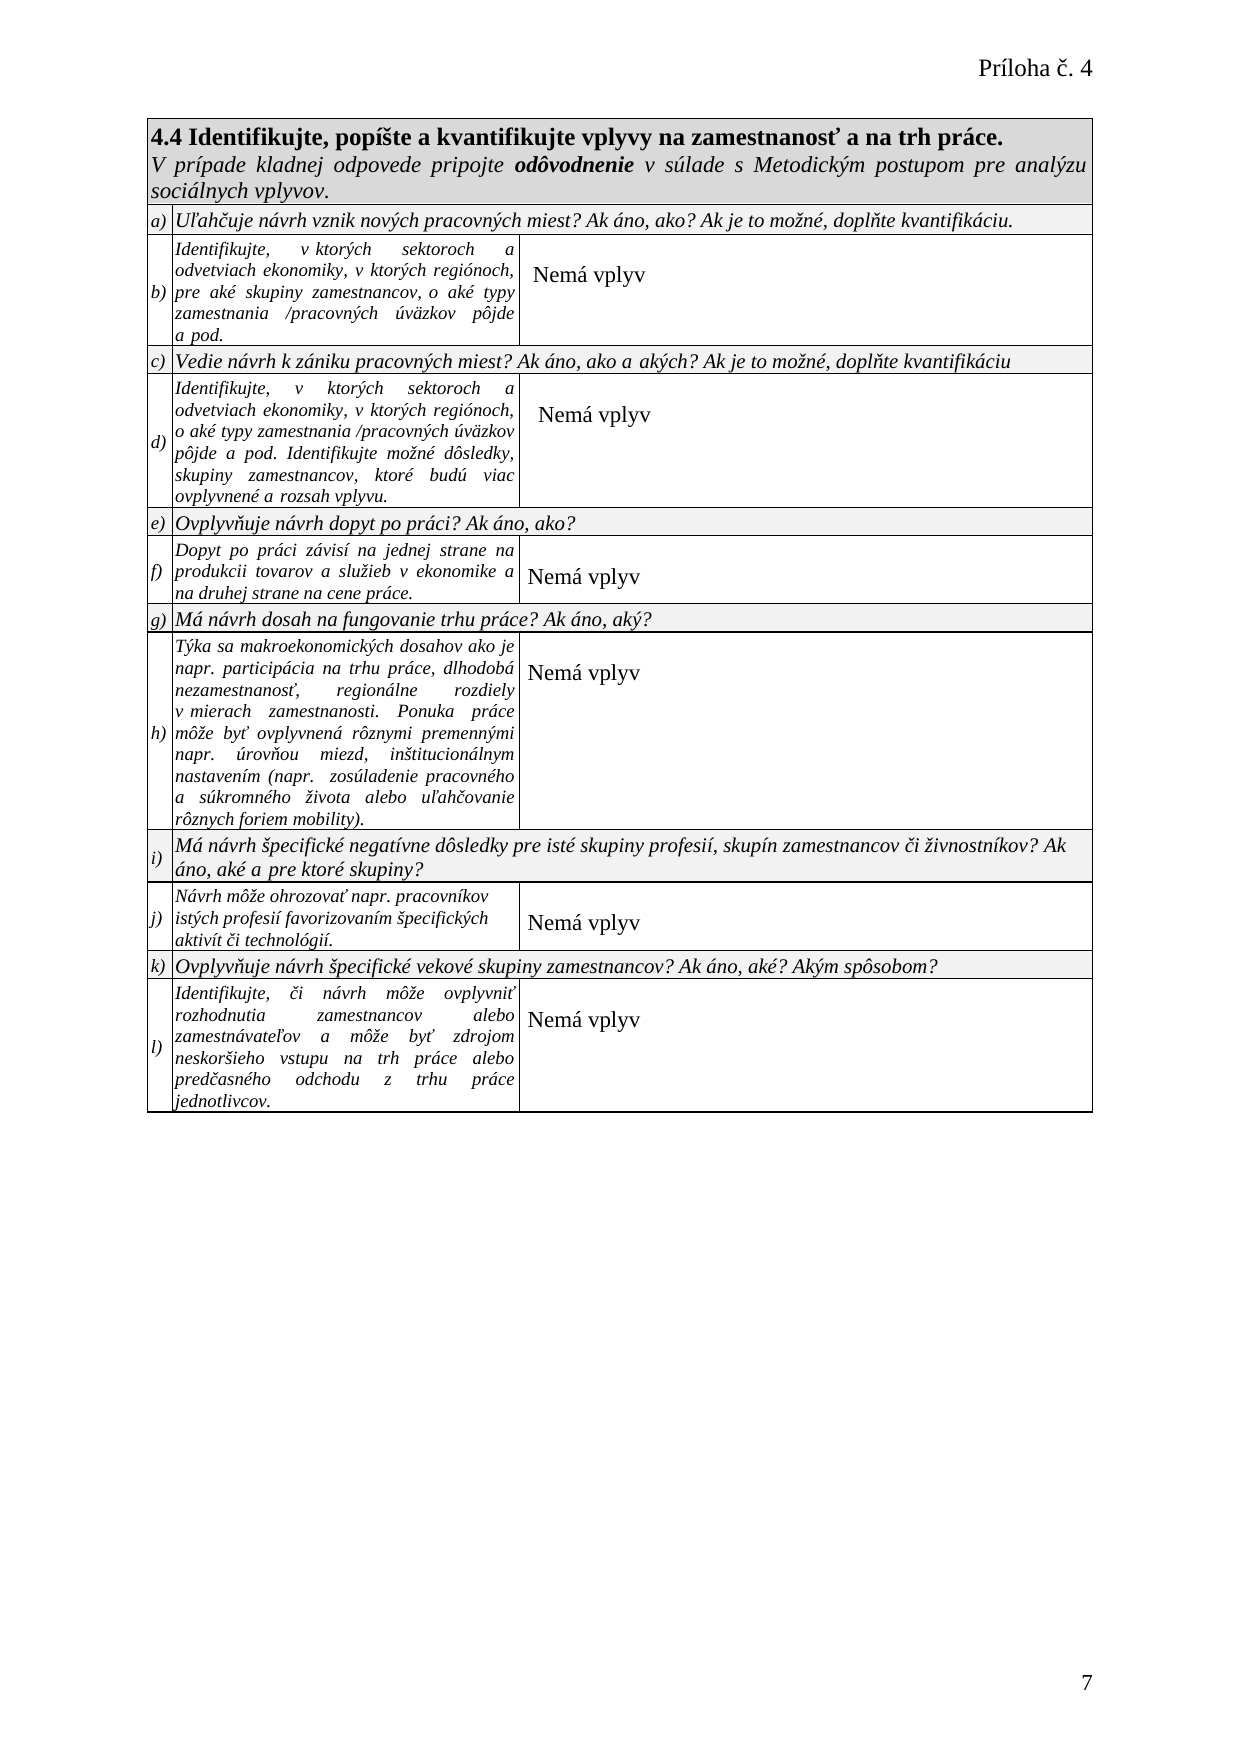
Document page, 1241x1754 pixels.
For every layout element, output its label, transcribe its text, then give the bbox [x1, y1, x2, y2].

table_cell l) [148, 979, 172, 1111]
table_cell Nemá vplyv [520, 883, 1092, 950]
table_cell Identifikujte, v ktorých sektoroch a odvetviach ekonomiky, v ktorých regiónoch, pre aké skupiny zamestnancov, o aké typy zamestnania /pracovných úväzkov pôjde a pod. [173, 235, 519, 345]
table_cell Ovplyvňuje návrh špecifické vekové skupiny zamestnancov? Ak áno, aké? Akým spôsobom? [173, 951, 1092, 978]
table_header 4.4 Identifikujte, popíšte a kvantifikujte vplyvy na zamestnanosť a na trh práce. V prípade kladnej odpovede pripojte odôvodnenie v súlade s Metodickým postupom pre analýzu sociálnych vplyvov. [148, 119, 1092, 203]
table_cell Nemá vplyv [520, 536, 1092, 603]
table_cell g) [148, 604, 172, 631]
table_cell d) [148, 374, 172, 507]
table_cell k) [148, 951, 172, 978]
table_cell Vedie návrh k zániku pracovných miest? Ak áno, ako a akých? Ak je to možné, doplňte kvantifikáciu [173, 346, 1092, 373]
table_cell b) [148, 235, 172, 345]
table_cell Ovplyvňuje návrh dopyt po práci? Ak áno, ako? [173, 508, 1092, 535]
table_cell Týka sa makroekonomických dosahov ako je napr. participácia na trhu práce, dlhodobá nezamestnanosť, regionálne rozdiely v mierach zamestnanosti. Ponuka práce môže byť ovplyvnená rôznymi premennými napr. úrovňou miezd, inštitucionálnym nastavením (napr. zosúladenie pracovného a súkromného života alebo uľahčovanie rôznych foriem mobility). [173, 633, 519, 829]
table_cell Uľahčuje návrh vznik nových pracovných miest? Ak áno, ako? Ak je to možné, doplňte kvantifikáciu. [173, 205, 1092, 233]
table_cell Identifikujte, v ktorých sektoroch a odvetviach ekonomiky, v ktorých regiónoch, o aké typy zamestnania /pracovných úväzkov pôjde a pod. Identifikujte možné dôsledky, skupiny zamestnancov, ktoré budú viac ovplyvnené a rozsah vplyvu. [173, 374, 519, 507]
table_cell Identifikujte, či návrh môže ovplyvniť rozhodnutia zamestnancov alebo zamestnávateľov a môže byť zdrojom neskoršieho vstupu na trh práce alebo predčasného odchodu z trhu práce jednotlivcov. [173, 979, 519, 1111]
table_cell Nemá vplyv [520, 979, 1092, 1111]
table_cell j) [148, 883, 172, 950]
table_cell Dopyt po práci závisí na jednej strane na produkcii tovarov a služieb v ekonomike a na druhej strane na cene práce. [173, 536, 519, 603]
table_cell Má návrh špecifické negatívne dôsledky pre isté skupiny profesií, skupín zamestnancov či živnostníkov? Ak áno, aké a pre ktoré skupiny? [173, 830, 1092, 881]
table_cell i) [148, 830, 172, 881]
table_cell Má návrh dosah na fungovanie trhu práce? Ak áno, aký? [173, 604, 1092, 631]
table_cell Nemá vplyv [520, 374, 1092, 507]
table_cell c) [148, 346, 172, 373]
table_cell Návrh môže ohrozovať napr. pracovníkov istých profesií favorizovaním špecifických aktivít či technológií. [173, 883, 519, 950]
table_cell a) [148, 205, 172, 233]
table_cell h) [148, 633, 172, 829]
table_cell Nemá vplyv [520, 235, 1092, 345]
table_cell f) [148, 536, 172, 603]
table_cell Nemá vplyv [520, 633, 1092, 829]
table_cell e) [148, 508, 172, 535]
